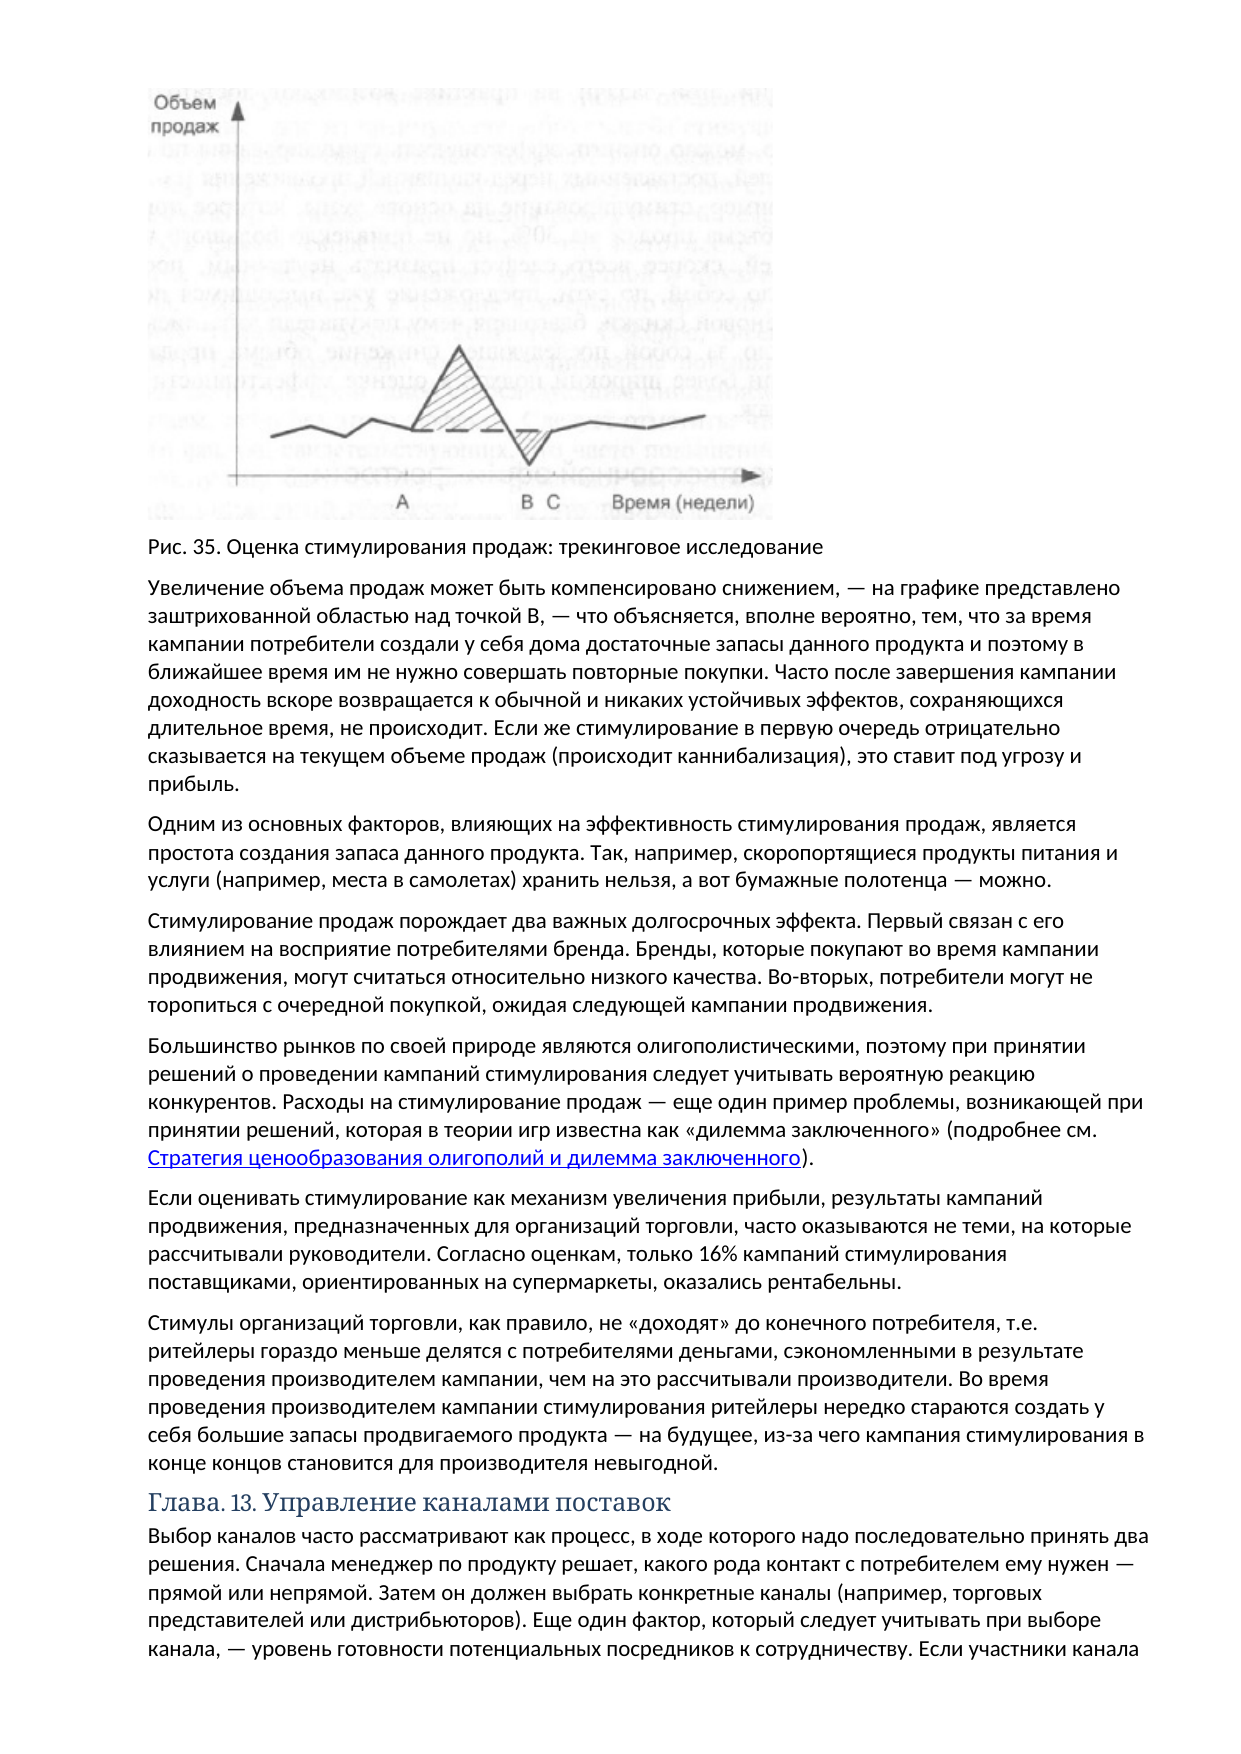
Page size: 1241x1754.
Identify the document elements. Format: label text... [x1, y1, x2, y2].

text Большинство рынков по своей природе являются олигополистическими, поэтому при принятии решений о проведении кампаний стимулирования следует учитывать вероятную реакцию конкурентов. Расходы на стимулирование продаж — еще один пример проблемы, возникающей при принятии решений, которая в теории игр известна как «дилемма заключенного» (подробнее см. Стратегия ценообразования олигополий и дилемма заключенного). [148, 1031, 1152, 1171]
text Рис. 35. Оценка стимулирования продаж: трекинговое исследование [148, 532, 1152, 560]
picture [147, 88, 773, 520]
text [148, 1522, 1152, 1662]
subtitle Глава. 13. Управление каналами поставок [148, 1488, 1152, 1517]
text Стимулы организаций торговли, как правило, не «доходят» до конечного потребителя, т.е. ритейлеры гораздо меньше делятся с потребителями деньгами, сэкономленными в результате проведения производителем кампании, чем на это рассчитывали производители. Во время проведения производителем кампании стимулирования ритейлеры нередко стараются создать у себя большие запасы продвигаемого продукта — на будущее, из-за чего кампания стимулирования в конце концов становится для производителя невыгодной. [148, 1308, 1152, 1476]
text Увеличение объема продаж может быть компенсировано снижением, — на графике представлено заштрихованной областью над точкой В, — что объясняется, вполне вероятно, тем, что за время кампании потребители создали у себя дома достаточные запасы данного продукта и поэтому в ближайшее время им не нужно совершать повторные покупки. Часто после завершения кампании доходность вскоре возвращается к обычной и никаких устойчивых эффектов, сохраняющихся длительное время, не происходит. Если же стимулирование в первую очередь отрицательно сказывается на текущем объеме продаж (происходит каннибализация), это ставит под угрозу и прибыль. [148, 573, 1152, 797]
text Стимулирование продаж порождает два важных долгосрочных эффекта. Первый связан с его влиянием на восприятие потребителями бренда. Бренды, которые покупают во время кампании продвижения, могут считаться относительно низкого качества. Во-вторых, потребители могут не торопиться с очередной покупкой, ожидая следующей кампании продвижения. [148, 906, 1152, 1018]
text Одним из основных факторов, влияющих на эффективность стимулирования продаж, является простота создания запаса данного продукта. Так, например, скоропортящиеся продукты питания и услуги (например, места в самолетах) хранить нельзя, а вот бумажные полотенца — можно. [148, 809, 1152, 894]
text Если оценивать стимулирование как механизм увеличения прибыли, результаты кампаний продвижения, предназначенных для организаций торговли, часто оказываются не теми, на которые рассчитывали руководители. Согласно оценкам, только 16% кампаний стимулирования поставщиками, ориентированных на супермаркеты, оказались рентабельны. [148, 1183, 1152, 1295]
